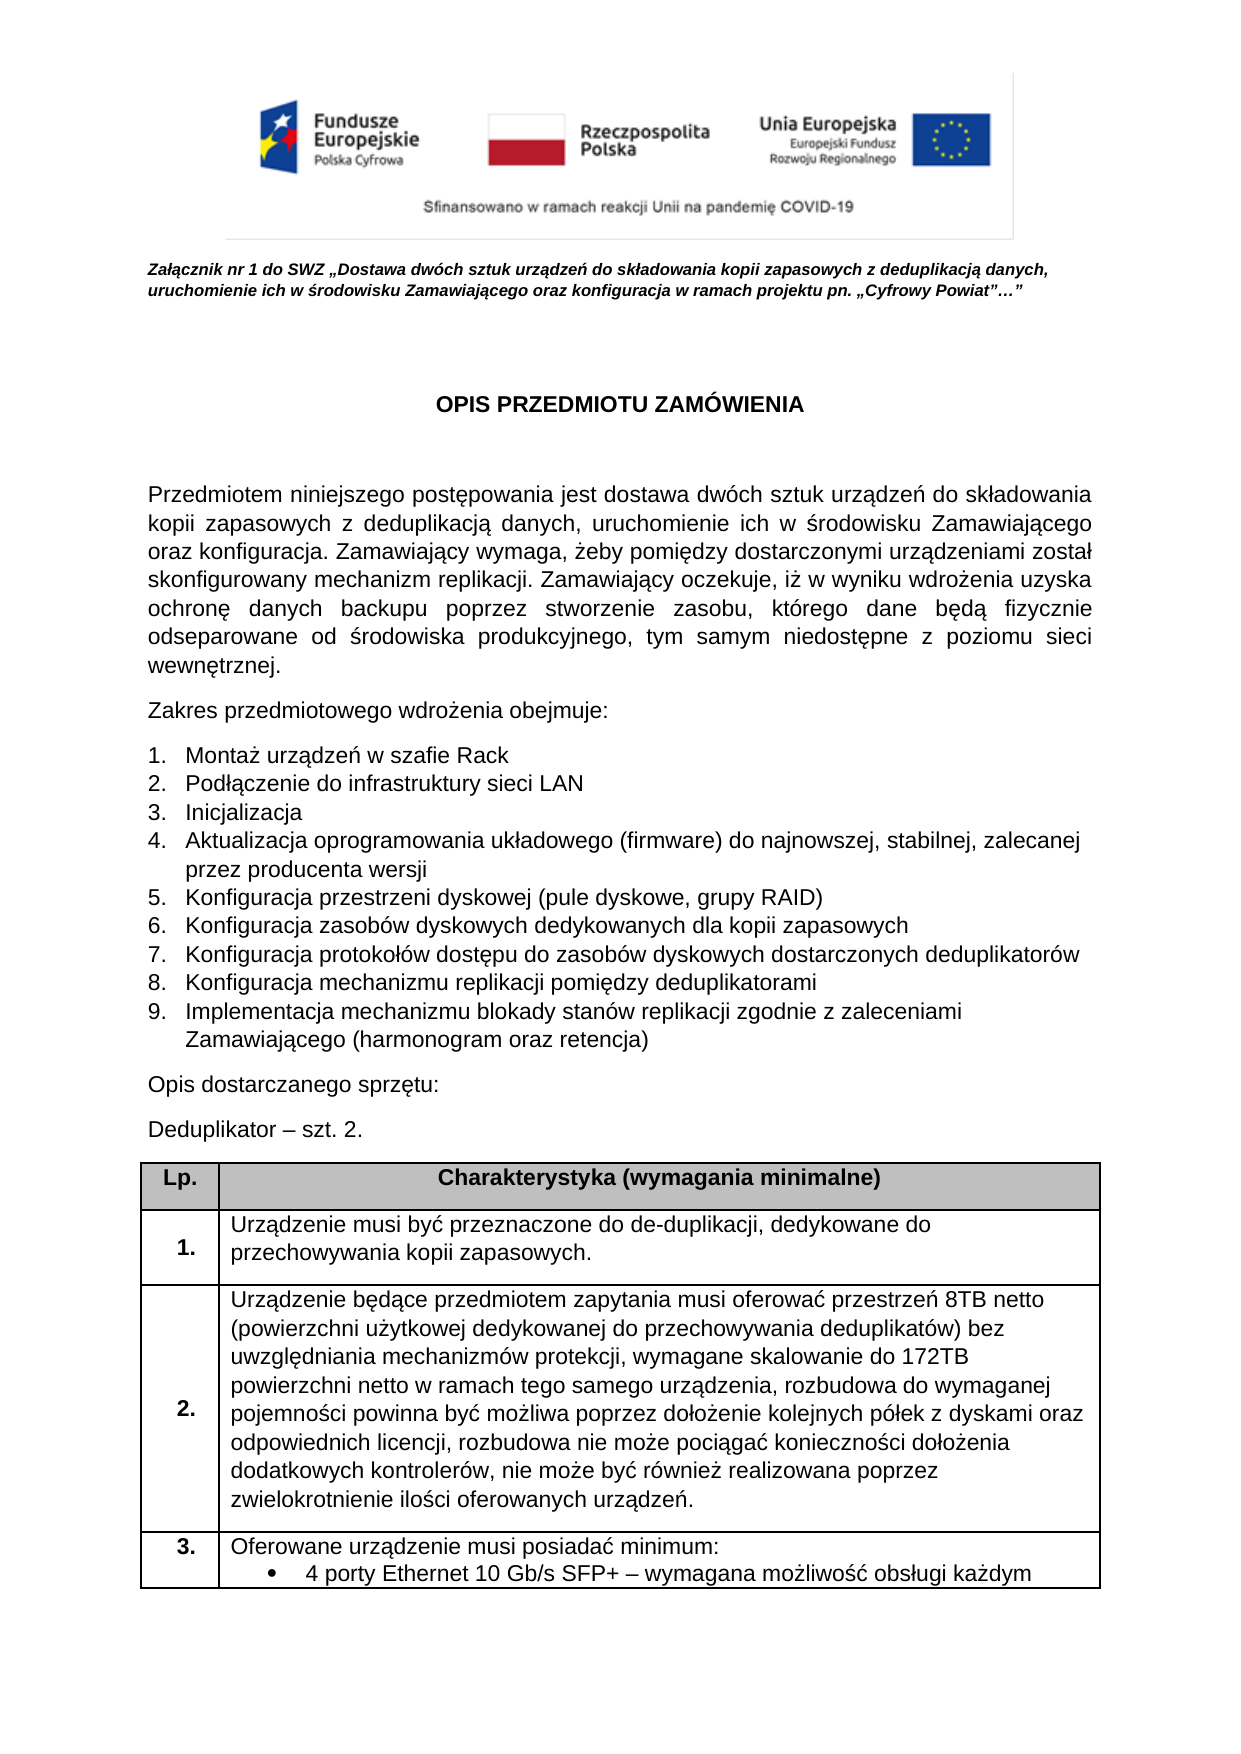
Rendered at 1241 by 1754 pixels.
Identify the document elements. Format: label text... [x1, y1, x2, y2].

table_header Charakterystyka (wymagania minimalne) [220, 1164, 1099, 1209]
list Inicjalizacja [148, 799, 1093, 825]
list Konfiguracja zasobów dyskowych dedykowanych dla kopii zapasowych [148, 912, 1093, 939]
text Zakres przedmiotowego wdrożenia obejmuje: [148, 697, 1093, 723]
list Aktualizacja oprogramowania układowego (firmware) do najnowszej, stabilnej, zalecanej przez producenta wersji [148, 827, 1093, 882]
text OPIS PRZEDMIOTU ZAMÓWIENIA [148, 391, 1093, 417]
table_cell [142, 1211, 218, 1284]
list Konfiguracja przestrzeni dyskowej (pule dyskowe, grupy RAID) [148, 884, 1093, 910]
list Montaż urządzeń w szafie Rack [148, 742, 1093, 768]
list Konfiguracja protokołów dostępu do zasobów dyskowych dostarczonych deduplikatorów [148, 941, 1093, 967]
text Opis dostarczanego sprzętu: [148, 1071, 1093, 1098]
list Podłączenie do infrastruktury sieci LAN [148, 770, 1093, 797]
text Przedmiotem niniejszego postępowania jest dostawa dwóch sztuk urządzeń do składowania kopii zapasowych z deduplikacją danych, uruchomienie ich w środowisku Zamawiającego oraz konfiguracja. Zamawiający wymaga, żeby pomiędzy dostarczonymi urządzeniami został skonfigurowany mechanizm replikacji. Zamawiający oczekuje, iż w wyniku wdrożenia uzyska ochronę danych backupu poprzez stworzenie zasobu, którego dane będą fizycznie odseparowane od środowiska produkcyjnego, tym samym niedostępne z poziomu sieci wewnętrznej. [148, 481, 1093, 678]
table_cell [142, 1286, 218, 1531]
list Konfiguracja mechanizmu replikacji pomiędzy deduplikatorami [148, 969, 1093, 996]
table_cell Urządzenie musi być przeznaczone do de-duplikacji, dedykowane do przechowywania kopii zapasowych. [220, 1211, 1099, 1284]
table_header Lp. [142, 1164, 218, 1209]
table_cell Urządzenie będące przedmiotem zapytania musi oferować przestrzeń 8TB netto (powierzchni użytkowej dedykowanej do przechowywania deduplikatów) bez uwzględniania mechanizmów protekcji, wymagane skalowanie do 172TB powierzchni netto w ramach tego samego urządzenia, rozbudowa do wymaganej pojemności powinna być możliwa poprzez dołożenie kolejnych półek z dyskami oraz odpowiednich licencji, rozbudowa nie może pociągać konieczności dołożenia dodatkowych kontrolerów, nie może być również realizowana poprzez zwielokrotnienie ilości oferowanych urządzeń. [220, 1286, 1099, 1531]
picture [225, 73, 1015, 241]
table_cell [142, 1533, 218, 1587]
list Implementacja mechanizmu blokady stanów replikacji zgodnie z zaleceniami Zamawiającego (harmonogram oraz retencja) [148, 998, 1093, 1053]
text Deduplikator – szt. 2. [148, 1116, 1093, 1143]
